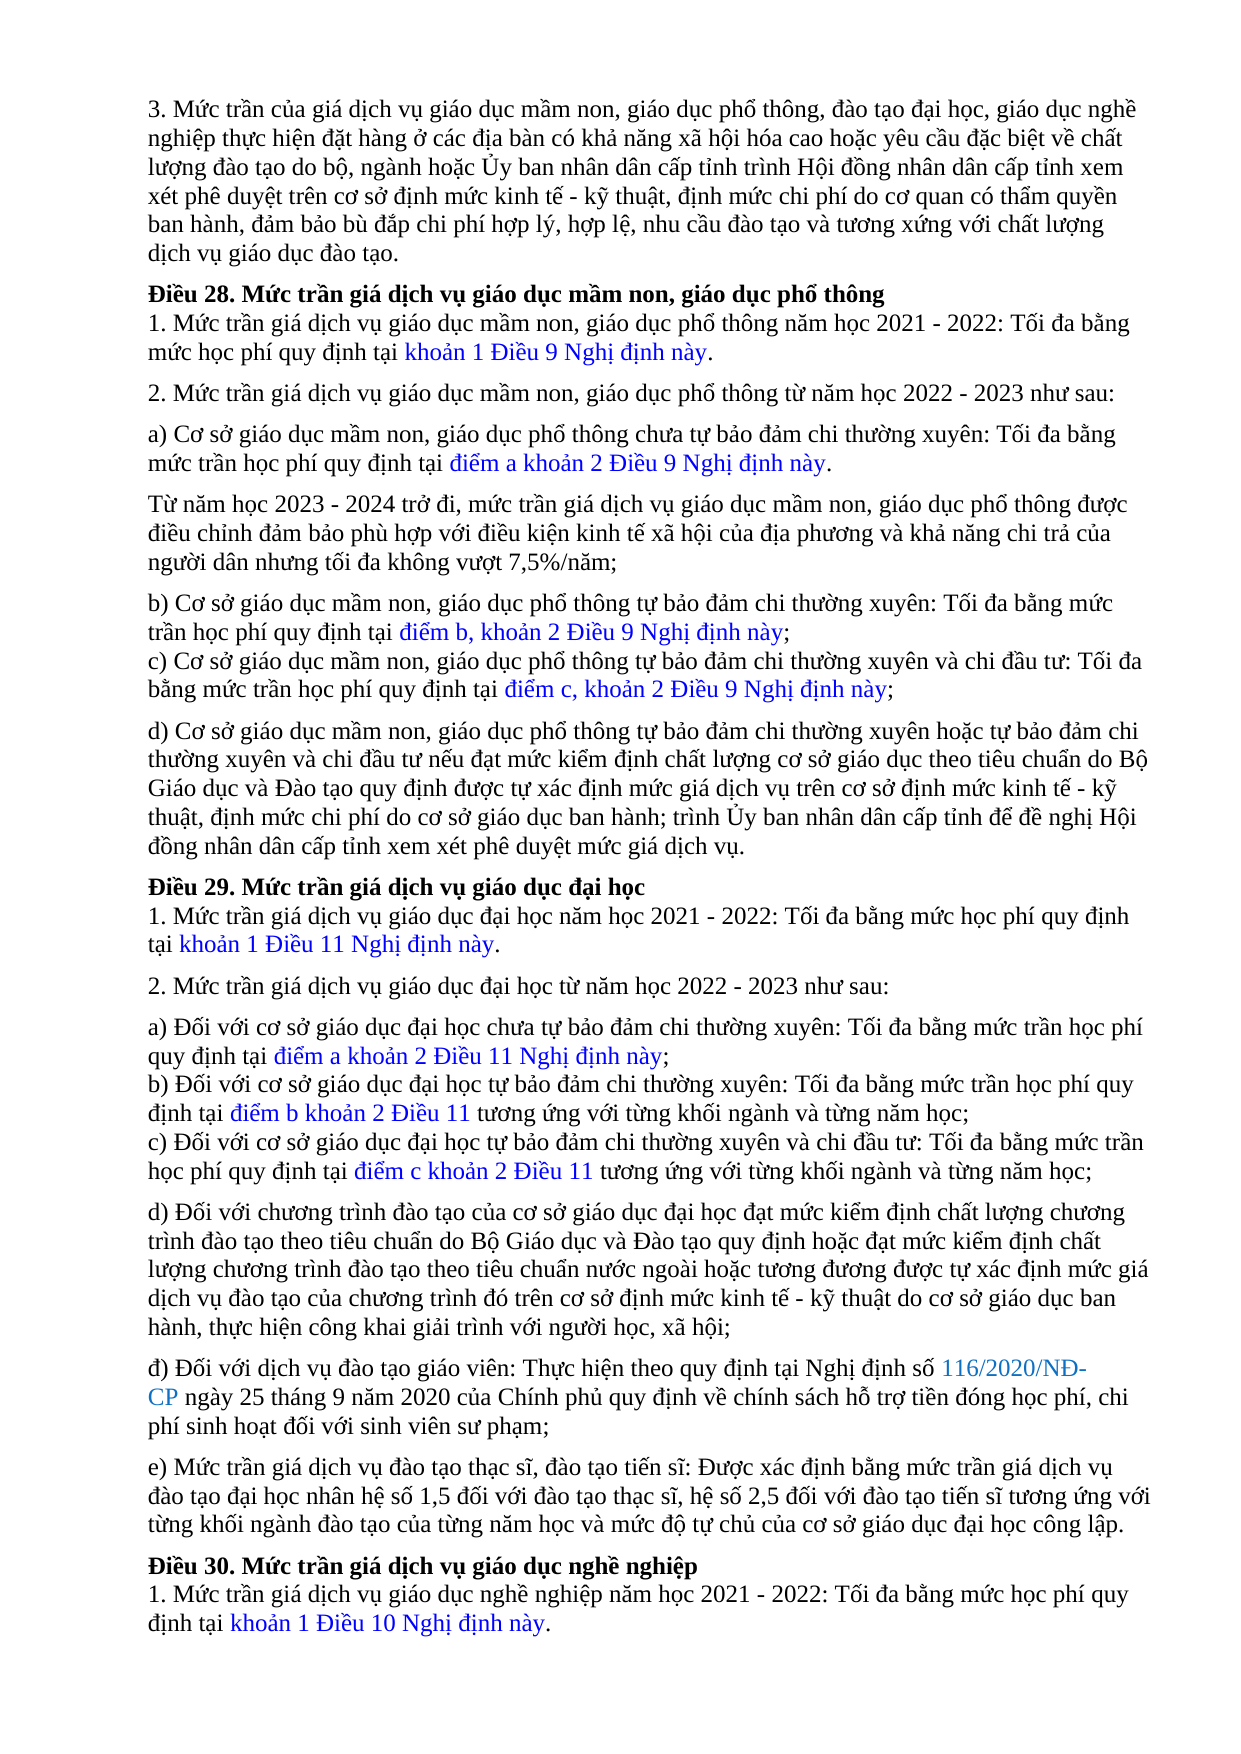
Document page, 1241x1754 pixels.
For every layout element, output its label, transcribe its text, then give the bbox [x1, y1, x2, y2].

text 3. Mức trần của giá dịch vụ giáo dục mầm non, giáo dục phổ thông, đào tạo đại học, giáo dục nghề nghiệp thực hiện đặt hàng ở các địa bàn có khả năng xã hội hóa cao hoặc yêu cầu đặc biệt về chất lượng đào tạo do bộ, ngành hoặc Ủy ban nhân dân cấp tỉnh trình Hội đồng nhân dân cấp tỉnh xem xét phê duyệt trên cơ sở định mức kinh tế - kỹ thuật, định mức chi phí do cơ quan có thẩm quyền ban hành, đảm bảo bù đắp chi phí hợp lý, hợp lệ, nhu cầu đào tạo và tương xứng với chất lượng dịch vụ giáo dục đào tạo. [148, 94, 1152, 267]
text c) Cơ sở giáo dục mầm non, giáo dục phổ thông tự bảo đảm chi thường xuyên và chi đầu tư: Tối đa bằng mức trần học phí quy định tại điểm c, khoản 2 Điều 9 Nghị định này; [148, 646, 1152, 703]
text b) Cơ sở giáo dục mầm non, giáo dục phổ thông tự bảo đảm chi thường xuyên: Tối đa bằng mức trần học phí quy định tại điểm b, khoản 2 Điều 9 Nghị định này; [148, 588, 1152, 646]
text b) Đối với cơ sở giáo dục đại học tự bảo đảm chi thường xuyên: Tối đa bằng mức trần học phí quy định tại điểm b khoản 2 Điều 11 tương ứng với từng khối ngành và từng năm học; [148, 1069, 1152, 1127]
text a) Cơ sở giáo dục mầm non, giáo dục phổ thông chưa tự bảo đảm chi thường xuyên: Tối đa bằng mức trần học phí quy định tại điểm a khoản 2 Điều 9 Nghị định này. [148, 419, 1152, 477]
text c) Đối với cơ sở giáo dục đại học tự bảo đảm chi thường xuyên và chi đầu tư: Tối đa bằng mức trần học phí quy định tại điểm c khoản 2 Điều 11 tương ứng với từng khối ngành và từng năm học; [148, 1127, 1152, 1184]
text 2. Mức trần giá dịch vụ giáo dục đại học từ năm học 2022 - 2023 như sau: [148, 971, 1152, 999]
text 1. Mức trần giá dịch vụ giáo dục mầm non, giáo dục phổ thông năm học 2021 - 2022: Tối đa bằng mức học phí quy định tại khoản 1 Điều 9 Nghị định này. [148, 308, 1152, 366]
text Điều 28. Mức trần giá dịch vụ giáo dục mầm non, giáo dục phổ thông [148, 279, 1152, 308]
text 2. Mức trần giá dịch vụ giáo dục mầm non, giáo dục phổ thông từ năm học 2022 - 2023 như sau: [148, 378, 1152, 407]
text d) Đối với chương trình đào tạo của cơ sở giáo dục đại học đạt mức kiểm định chất lượng chương trình đào tạo theo tiêu chuẩn do Bộ Giáo dục và Đào tạo quy định hoặc đạt mức kiểm định chất lượng chương trình đào tạo theo tiêu chuẩn nước ngoài hoặc tương đương được tự xác định mức giá dịch vụ đào tạo của chương trình đó trên cơ sở định mức kinh tế - kỹ thuật do cơ sở giáo dục ban hành, thực hiện công khai giải trình với người học, xã hội; [148, 1197, 1152, 1341]
text 1. Mức trần giá dịch vụ giáo dục nghề nghiệp năm học 2021 - 2022: Tối đa bằng mức học phí quy định tại khoản 1 Điều 10 Nghị định này. [148, 1579, 1152, 1637]
text e) Mức trần giá dịch vụ đào tạo thạc sĩ, đào tạo tiến sĩ: Được xác định bằng mức trần giá dịch vụ đào tạo đại học nhân hệ số 1,5 đối với đào tạo thạc sĩ, hệ số 2,5 đối với đào tạo tiến sĩ tương ứng với từng khối ngành đào tạo của từng năm học và mức độ tự chủ của cơ sở giáo dục đại học công lập. [148, 1452, 1152, 1538]
text d) Cơ sở giáo dục mầm non, giáo dục phổ thông tự bảo đảm chi thường xuyên hoặc tự bảo đảm chi thường xuyên và chi đầu tư nếu đạt mức kiểm định chất lượng cơ sở giáo dục theo tiêu chuẩn do Bộ Giáo dục và Đào tạo quy định được tự xác định mức giá dịch vụ trên cơ sở định mức kinh tế - kỹ thuật, định mức chi phí do cơ sở giáo dục ban hành; trình Ủy ban nhân dân cấp tỉnh để đề nghị Hội đồng nhân dân cấp tỉnh xem xét phê duyệt mức giá dịch vụ. [148, 716, 1152, 859]
text Điều 30. Mức trần giá dịch vụ giáo dục nghề nghiệp [148, 1551, 1152, 1579]
text a) Đối với cơ sở giáo dục đại học chưa tự bảo đảm chi thường xuyên: Tối đa bằng mức trần học phí quy định tại điểm a khoản 2 Điều 11 Nghị định này; [148, 1012, 1152, 1069]
text Điều 29. Mức trần giá dịch vụ giáo dục đại học [148, 872, 1152, 901]
text 1. Mức trần giá dịch vụ giáo dục đại học năm học 2021 - 2022: Tối đa bằng mức học phí quy định tại khoản 1 Điều 11 Nghị định này. [148, 901, 1152, 958]
text đ) Đối với dịch vụ đào tạo giáo viên: Thực hiện theo quy định tại Nghị định số 116/2020/NĐ-CP ngày 25 tháng 9 năm 2020 của Chính phủ quy định về chính sách hỗ trợ tiền đóng học phí, chi phí sinh hoạt đối với sinh viên sư phạm; [148, 1353, 1152, 1439]
text Từ năm học 2023 - 2024 trở đi, mức trần giá dịch vụ giáo dục mầm non, giáo dục phổ thông được điều chỉnh đảm bảo phù hợp với điều kiện kinh tế xã hội của địa phương và khả năng chi trả của người dân nhưng tối đa không vượt 7,5%/năm; [148, 489, 1152, 576]
